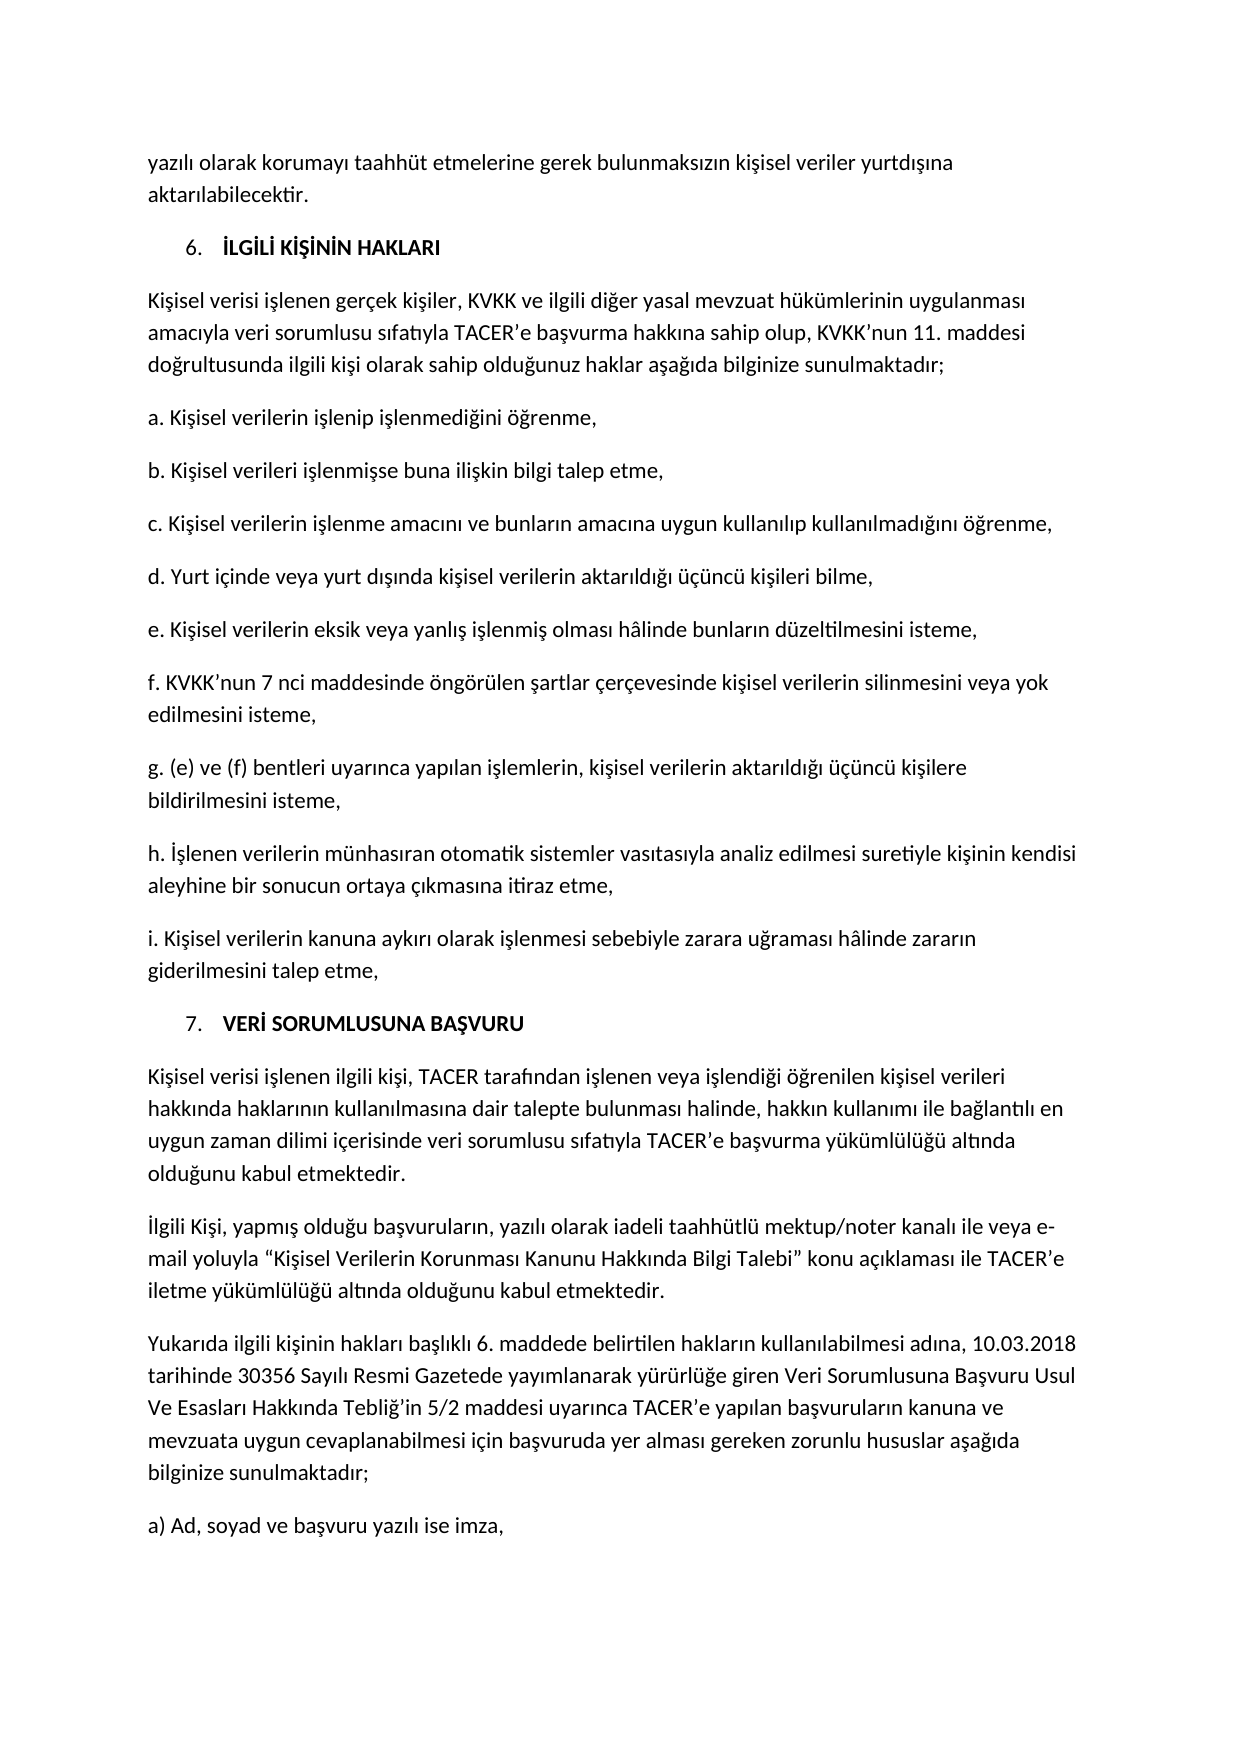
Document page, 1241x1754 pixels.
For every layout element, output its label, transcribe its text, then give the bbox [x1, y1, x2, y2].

text c. Kişisel verilerin işlenme amacını ve bunların amacına uygun kullanılıp kullanılmadığını öğrenme, [148, 509, 1093, 537]
text Kişisel verisi işlenen gerçek kişiler, KVKK ve ilgili diğer yasal mevzuat hükümlerinin uygulanması amacıyla veri sorumlusu sıfatıyla TACER’e başvurma hakkına sahip olup, KVKK’nun 11. maddesi doğrultusunda ilgili kişi olarak sahip olduğunuz haklar aşağıda bilginize sunulmaktadır; [148, 286, 1093, 378]
text a. Kişisel verilerin işlenip işlenmediğini öğrenme, [148, 403, 1093, 431]
list VERİ SORUMLUSUNA BAŞVURU [185, 1009, 1093, 1037]
text d. Yurt içinde veya yurt dışında kişisel verilerin aktarıldığı üçüncü kişileri bilme, [148, 562, 1093, 590]
text b. Kişisel verileri işlenmişse buna ilişkin bilgi talep etme, [148, 456, 1093, 484]
text h. İşlenen verilerin münhasıran otomatik sistemler vasıtasıyla analiz edilmesi suretiyle kişinin kendisi aleyhine bir sonucun ortaya çıkmasına itiraz etme, [148, 839, 1093, 899]
text g. (e) ve (f) bentleri uyarınca yapılan işlemlerin, kişisel verilerin aktarıldığı üçüncü kişilere bildirilmesini isteme, [148, 753, 1093, 814]
text e. Kişisel verilerin eksik veya yanlış işlenmiş olması hâlinde bunların düzeltilmesini isteme, [148, 615, 1093, 643]
text f. KVKK’nun 7 nci maddesinde öngörülen şartlar çerçevesinde kişisel verilerin silinmesini veya yok edilmesini isteme, [148, 668, 1093, 728]
text Yukarıda ilgili kişinin hakları başlıklı 6. maddede belirtilen hakların kullanılabilmesi adına, 10.03.2018 tarihinde 30356 Sayılı Resmi Gazetede yayımlanarak yürürlüğe giren Veri Sorumlusuna Başvuru Usul Ve Esasları Hakkında Tebliğ’in 5/2 maddesi uyarınca TACER’e yapılan başvuruların kanuna ve mevzuata uygun cevaplanabilmesi için başvuruda yer alması gereken zorunlu hususlar aşağıda bilginize sunulmaktadır; [148, 1329, 1093, 1486]
list İLGİLİ KİŞİNİN HAKLARI [185, 233, 1093, 261]
text İlgili Kişi, yapmış olduğu başvuruların, yazılı olarak iadeli taahhütlü mektup/noter kanalı ile veya e-mail yoluyla “Kişisel Verilerin Korunması Kanunu Hakkında Bilgi Talebi” konu açıklaması ile TACER’e iletme yükümlülüğü altında olduğunu kabul etmektedir. [148, 1212, 1093, 1304]
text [148, 148, 1093, 208]
text Kişisel verisi işlenen ilgili kişi, TACER tarafından işlenen veya işlendiği öğrenilen kişisel verileri hakkında haklarının kullanılmasına dair talepte bulunması halinde, hakkın kullanımı ile bağlantılı en uygun zaman dilimi içerisinde veri sorumlusu sıfatıyla TACER’e başvurma yükümlülüğü altında olduğunu kabul etmektedir. [148, 1062, 1093, 1187]
text i. Kişisel verilerin kanuna aykırı olarak işlenmesi sebebiyle zarara uğraması hâlinde zararın giderilmesini talep etme, [148, 924, 1093, 984]
text a) Ad, soyad ve başvuru yazılı ise imza, [148, 1511, 1093, 1539]
